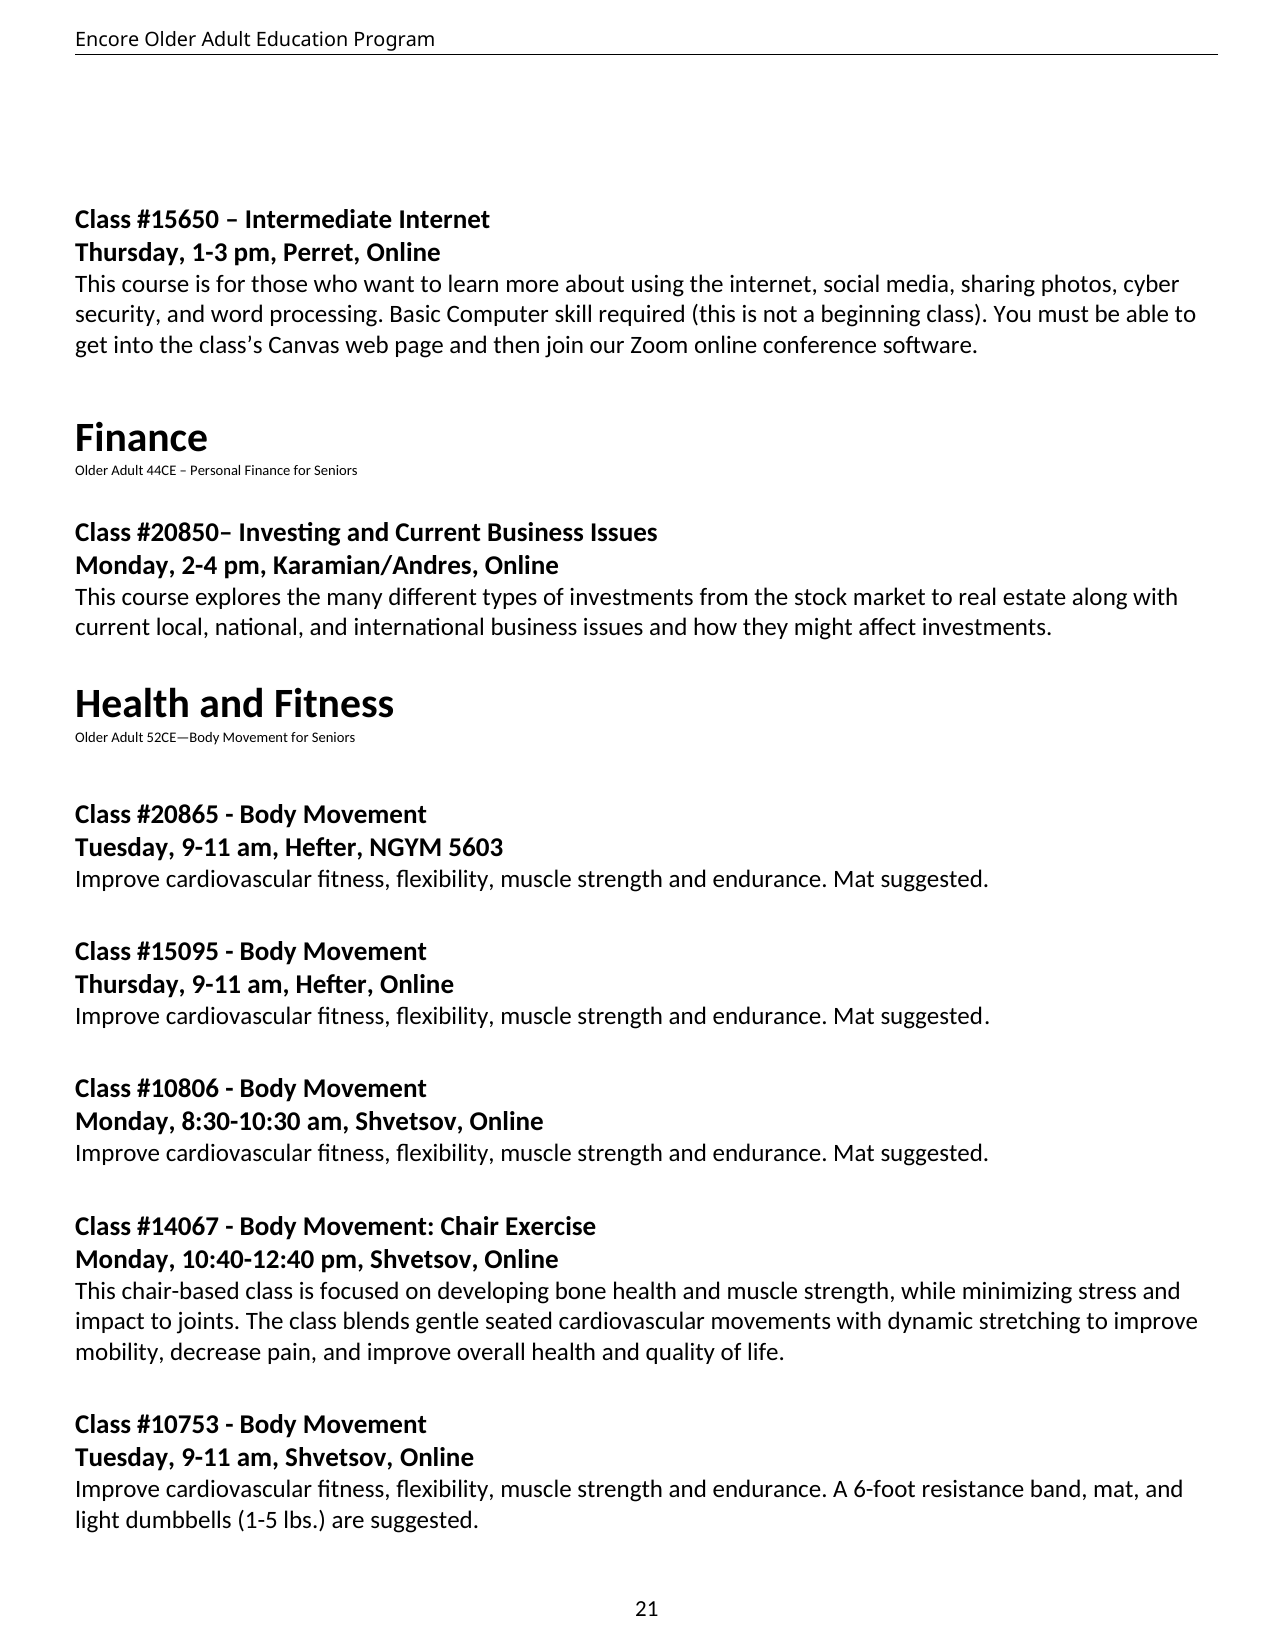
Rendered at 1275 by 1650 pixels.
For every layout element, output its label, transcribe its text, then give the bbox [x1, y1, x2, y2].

text Thursday, 9-11 am, Hefter, Online [75, 967, 1218, 1000]
text Older Adult 44CE – Personal Finance for Seniors [75, 461, 1218, 479]
text Class #14067 - Body Movement: Chair Exercise [75, 1209, 1218, 1242]
text Thursday, 1-3 pm, Perret, Online [75, 235, 1218, 268]
text Health and Fitness [75, 677, 1218, 728]
text Class #20850– Investing and Current Business Issues [75, 515, 1218, 548]
text Class #10753 - Body Movement [75, 1407, 1218, 1440]
text Monday, 8:30-10:30 am, Shvetsov, Online [75, 1104, 1218, 1138]
text Monday, 10:40-12:40 pm, Shvetsov, Online [75, 1242, 1218, 1275]
text Class #15650 – Intermediate Internet [75, 202, 1218, 235]
text Tuesday, 9-11 am, Hefter, NGYM 5603 [75, 830, 1218, 863]
text Improve cardiovascular fitness, flexibility, muscle strength and endurance. Mat suggested. [75, 863, 1218, 893]
text Monday, 2-4 pm, Karamian/Andres, Online [75, 548, 1218, 581]
text This course explores the many different types of investments from the stock market to real estate along with current local, national, and international business issues and how they might affect investments. [75, 581, 1218, 642]
text This course is for those who want to learn more about using the internet, social media, sharing photos, cyber security, and word processing. Basic Computer skill required (this is not a beginning class). You must be able to get into the class’s Canvas web page and then join our Zoom online conference software. [979, 268, 1218, 360]
text Finance [75, 411, 1218, 461]
text Class #15095 - Body Movement [75, 934, 1218, 967]
text Class #20865 - Body Movement [75, 797, 1218, 830]
text Improve cardiovascular fitness, flexibility, muscle strength and endurance. Mat suggested. [75, 1138, 1218, 1168]
text Improve cardiovascular fitness, flexibility, muscle strength and endurance. Mat suggested. [75, 1000, 1218, 1031]
text Class #10806 - Body Movement [75, 1072, 1218, 1104]
text Tuesday, 9-11 am, Shvetsov, Online [75, 1440, 1218, 1473]
text Older Adult 52CE—Body Movement for Seniors [75, 728, 1218, 746]
